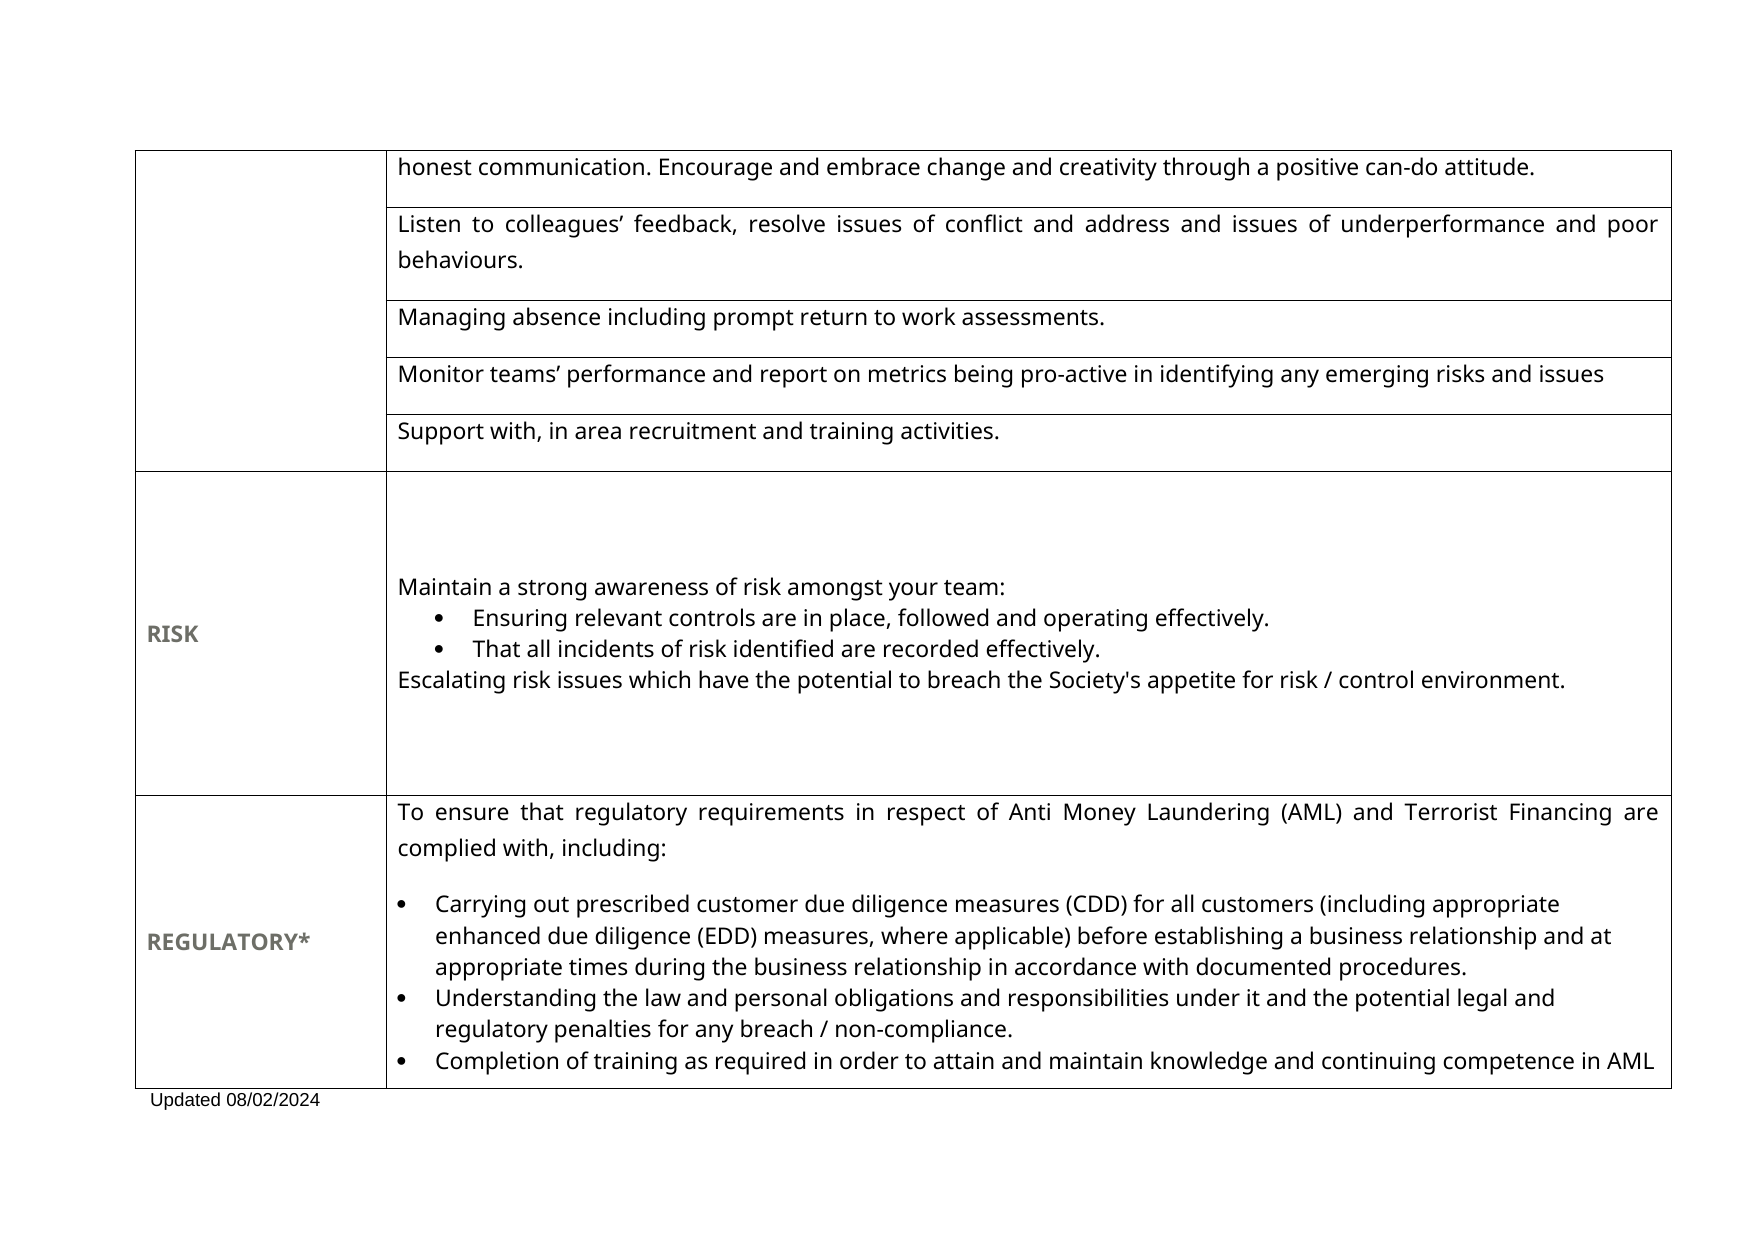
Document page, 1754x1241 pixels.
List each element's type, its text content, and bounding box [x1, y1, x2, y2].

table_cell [387, 796, 1671, 1088]
table_cell RISK [136, 472, 386, 795]
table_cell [387, 151, 1671, 207]
table_cell Support with, in area recruitment and training activities. [387, 415, 1671, 471]
table_cell Managing absence including prompt return to work assessments. [387, 301, 1671, 357]
table_cell REGULATORY* [136, 796, 386, 1088]
table_cell Monitor teams’ performance and report on metrics being pro-active in identifying any emerging risks and issues [387, 358, 1671, 414]
table_cell Maintain a strong awareness of risk amongst your team: Ensuring relevant controls are in place, followed and operating effectively. That all incidents of risk identified are recorded effectively. Escalating risk issues which have the potential to breach the Society's appetite for risk / control environment. [387, 472, 1671, 795]
table_cell Listen to colleagues’ feedback, resolve issues of conflict and address and issues of underperformance and poor behaviours. [387, 208, 1671, 300]
